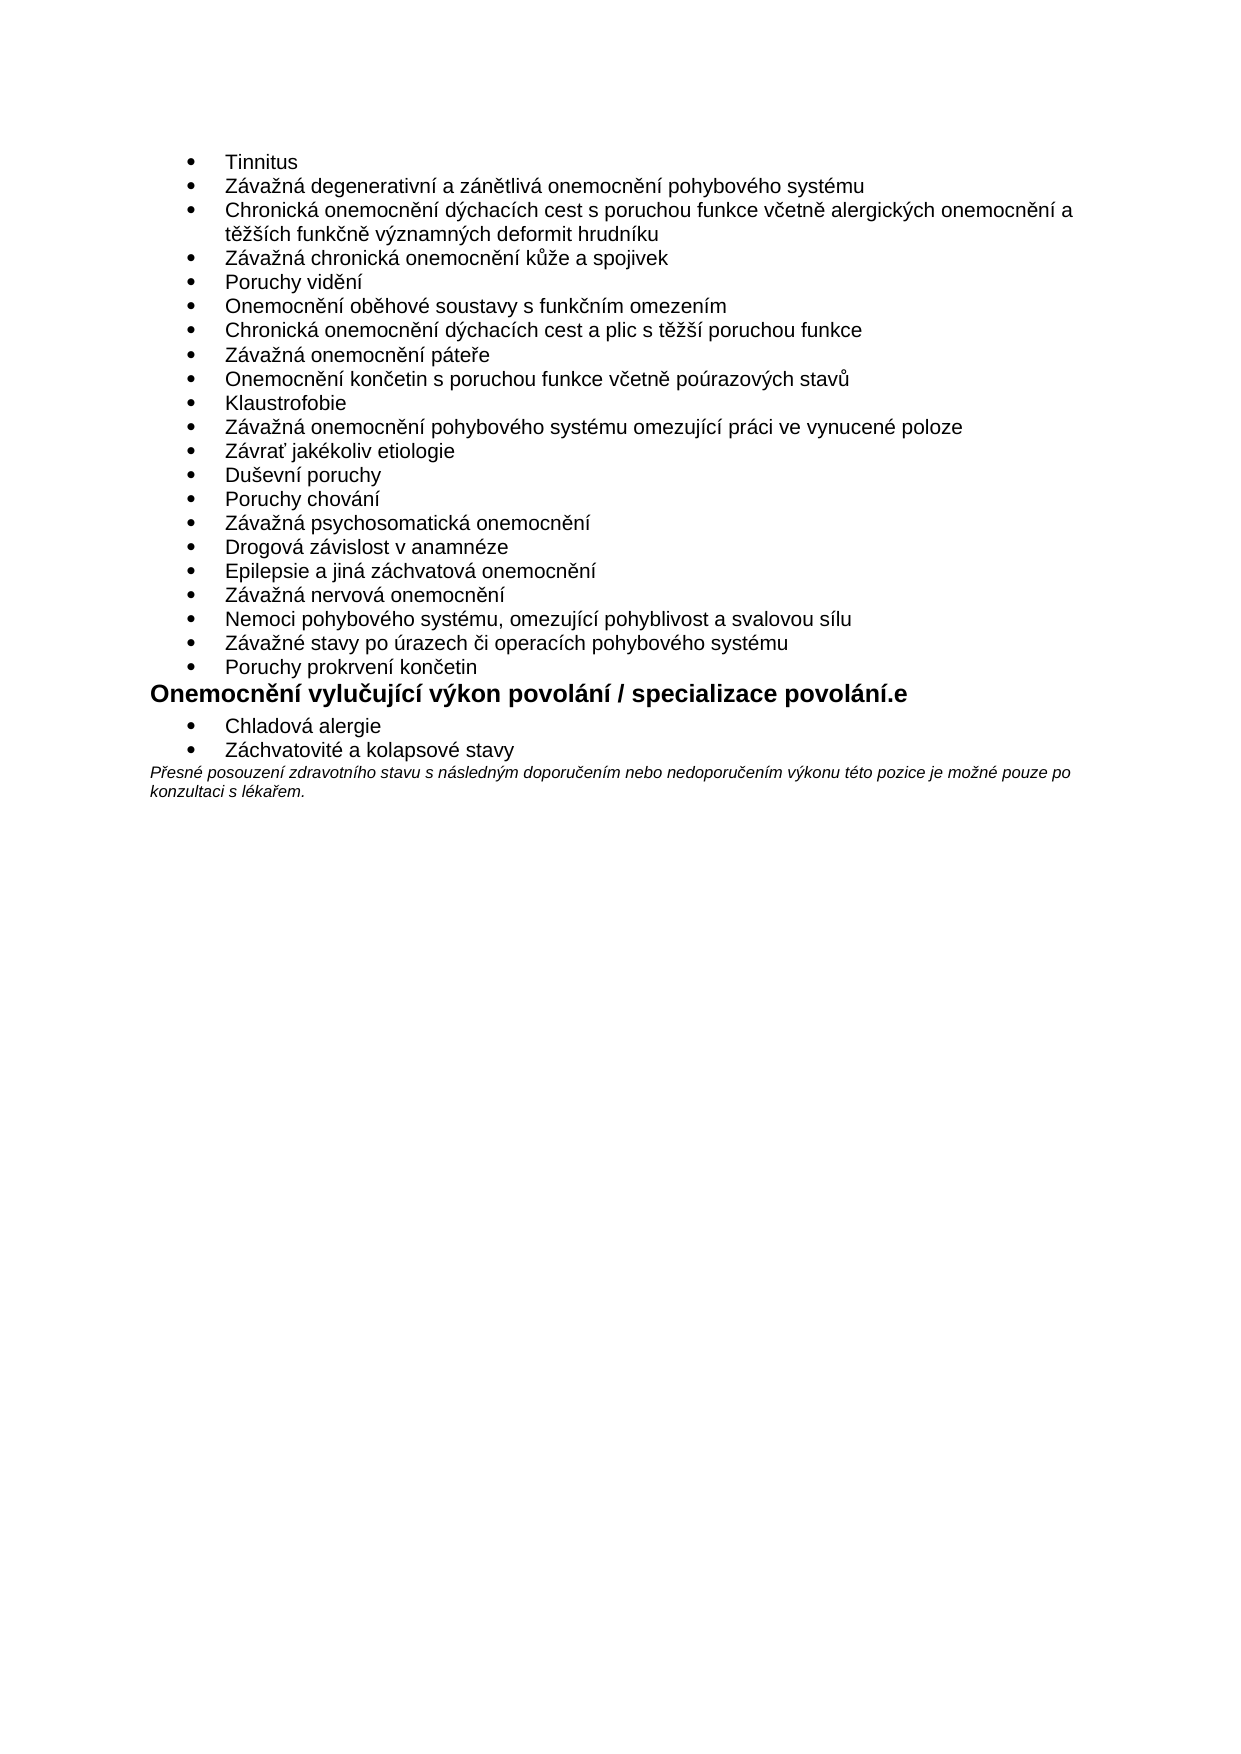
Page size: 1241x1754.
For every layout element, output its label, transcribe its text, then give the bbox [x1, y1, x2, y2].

subtitle Onemocnění vylučující výkon povolání / specializace povolání.e [150, 679, 1090, 708]
list Závažná onemocnění páteře [187, 342, 1090, 366]
list Duševní poruchy [187, 463, 1090, 487]
list Závažná psychosomatická onemocnění [187, 511, 1090, 535]
list Onemocnění oběhové soustavy s funkčním omezením [187, 294, 1090, 318]
list Závažná degenerativní a zánětlivá onemocnění pohybového systému [187, 174, 1090, 198]
list Závažná chronická onemocnění kůže a spojivek [187, 246, 1090, 270]
list Tinnitus [187, 150, 1090, 174]
list Nemoci pohybového systému, omezující pohyblivost a svalovou sílu [187, 607, 1090, 631]
list Poruchy chování [187, 487, 1090, 511]
list Chladová alergie [187, 714, 1090, 738]
list Onemocnění končetin s poruchou funkce včetně poúrazových stavů [187, 366, 1090, 391]
list Epilepsie a jiná záchvatová onemocnění [187, 559, 1090, 583]
list Záchvatovité a kolapsové stavy [187, 738, 1090, 762]
list Chronická onemocnění dýchacích cest a plic s těžší poruchou funkce [187, 318, 1090, 342]
list Klaustrofobie [187, 391, 1090, 414]
text Přesné posouzení zdravotního stavu s následným doporučením nebo nedoporučením výkonu této pozice je možné pouze po konzultaci s lékařem. [150, 762, 1090, 801]
list Závažná onemocnění pohybového systému omezující práci ve vynucené poloze [187, 414, 1090, 439]
list Chronická onemocnění dýchacích cest s poruchou funkce včetně alergických onemocnění a těžších funkčně významných deformit hrudníku [187, 198, 1090, 246]
list Závažné stavy po úrazech či operacích pohybového systému [187, 631, 1090, 655]
list Závažná nervová onemocnění [187, 583, 1090, 607]
list Závrať jakékoliv etiologie [187, 439, 1090, 463]
list Drogová závislost v anamnéze [187, 535, 1090, 559]
list Poruchy prokrvení končetin [187, 655, 1090, 679]
list Poruchy vidění [187, 270, 1090, 294]
